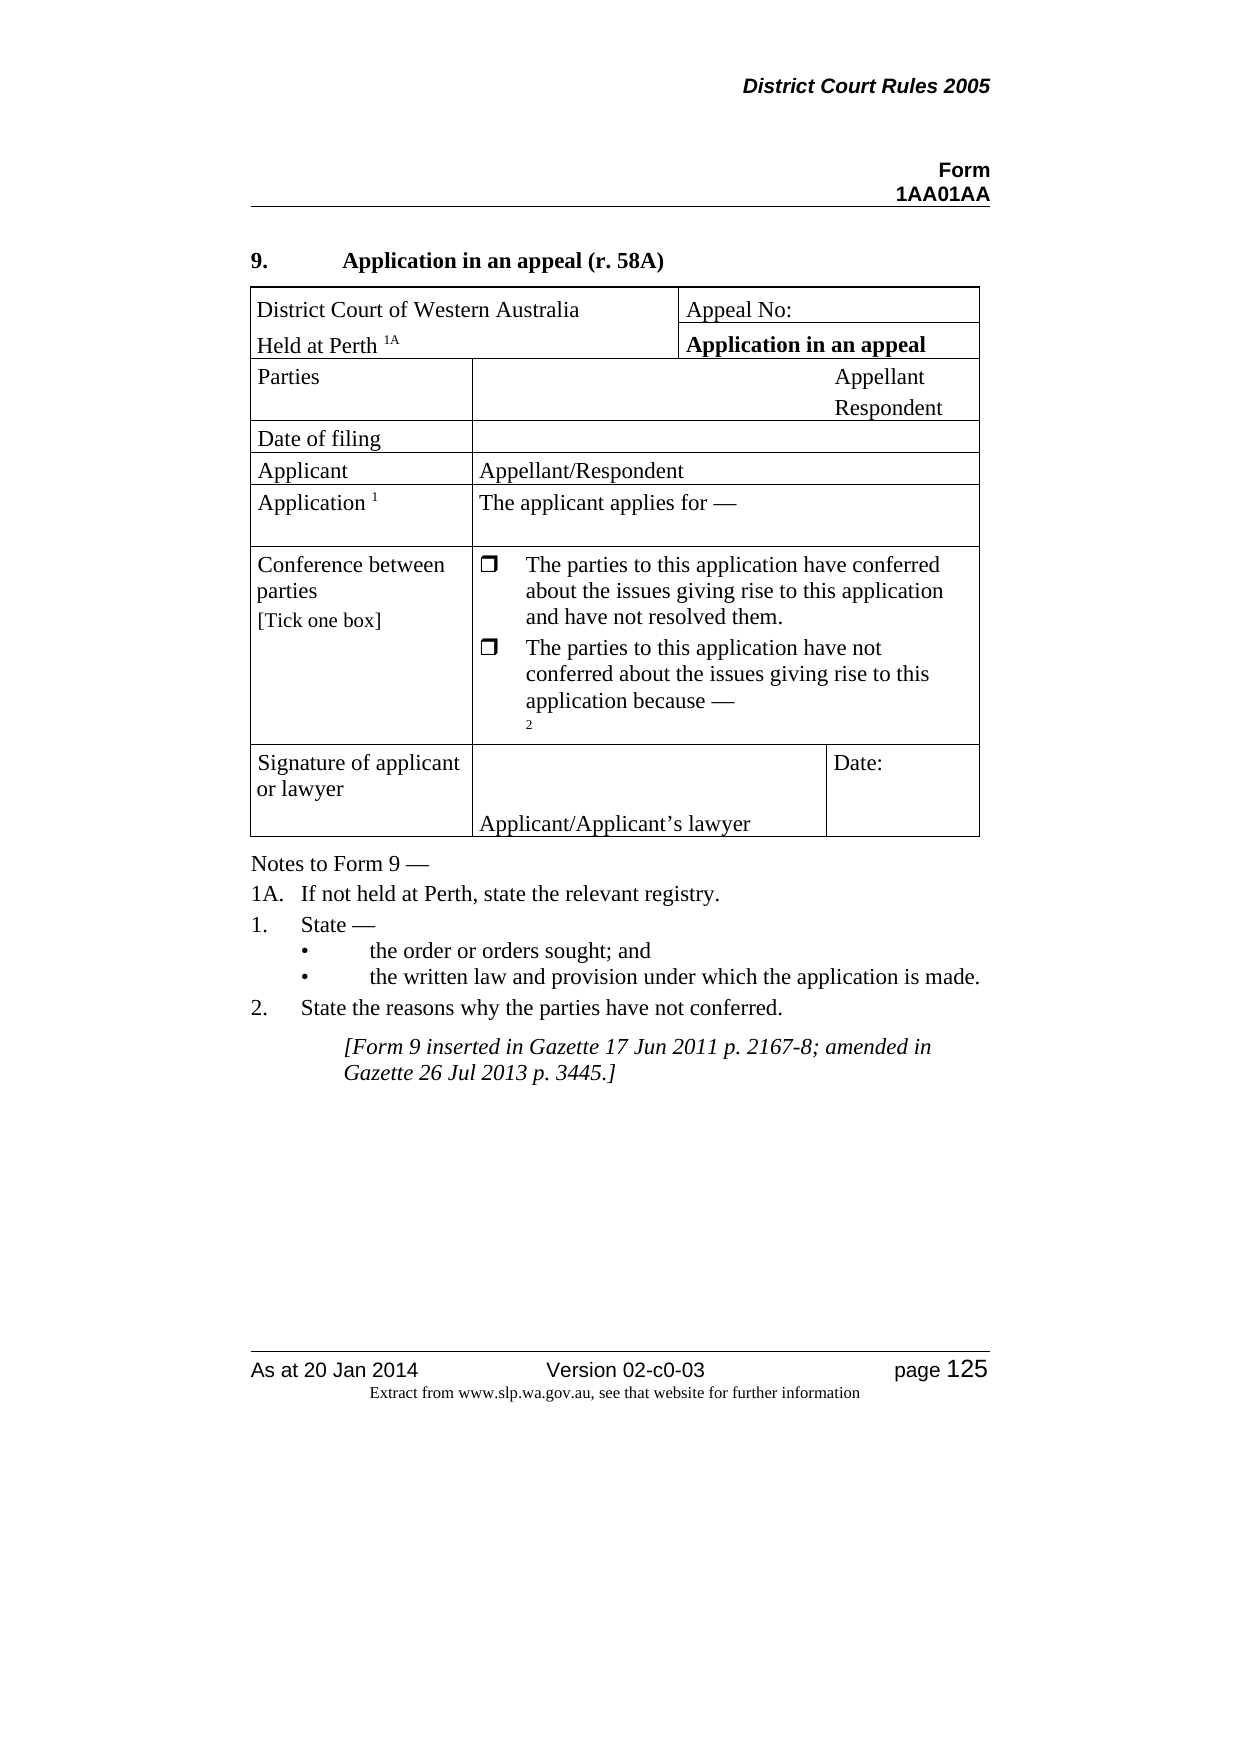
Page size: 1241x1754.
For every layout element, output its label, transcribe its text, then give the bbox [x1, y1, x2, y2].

table_cell Signature of applicant or lawyer [251, 745, 472, 836]
table_cell Applicant/Applicant’s lawyer [473, 745, 826, 836]
table_cell Applicant [251, 453, 472, 483]
text [Form 9 inserted in Gazette 17 Jun 2011 p. 2167-8; amended in Gazette 26 Jul 2013 p. 3445.] [251, 1033, 990, 1086]
table_cell Appellant/Respondent [473, 453, 979, 483]
text • the order or orders sought; and [251, 937, 990, 963]
table_cell Appellant Respondent [473, 359, 979, 420]
table_cell Date of filing [251, 421, 472, 452]
table_cell Date: [827, 745, 979, 836]
text Notes to Form 9 — [251, 850, 990, 876]
text • the written law and provision under which the application is made. [251, 963, 990, 990]
table_header District Court of Western Australia Held at Perth 1A [251, 288, 678, 358]
table_cell [473, 421, 979, 452]
table_header Appeal No: [679, 288, 979, 322]
table_cell Application 1 [251, 485, 472, 546]
subtitle 9. Application in an appeal (r. 58A) [251, 247, 990, 274]
table_cell Parties [251, 359, 472, 420]
table_cell The applicant applies for — [473, 485, 979, 546]
table_cell Conference between parties [Tick one box] [251, 547, 472, 743]
text 2. State the reasons why the parties have not conferred. [251, 994, 990, 1020]
text 1. State — [251, 911, 990, 937]
text 1A. If not held at Perth, state the relevant registry. [251, 880, 990, 907]
table_cell The parties to this application have conferred about the issues giving rise to this application and have not resolved them. The parties to this application have not conferred about the issues giving rise to this application because — 2 [473, 547, 979, 743]
table_cell Application in an appeal [679, 323, 979, 358]
